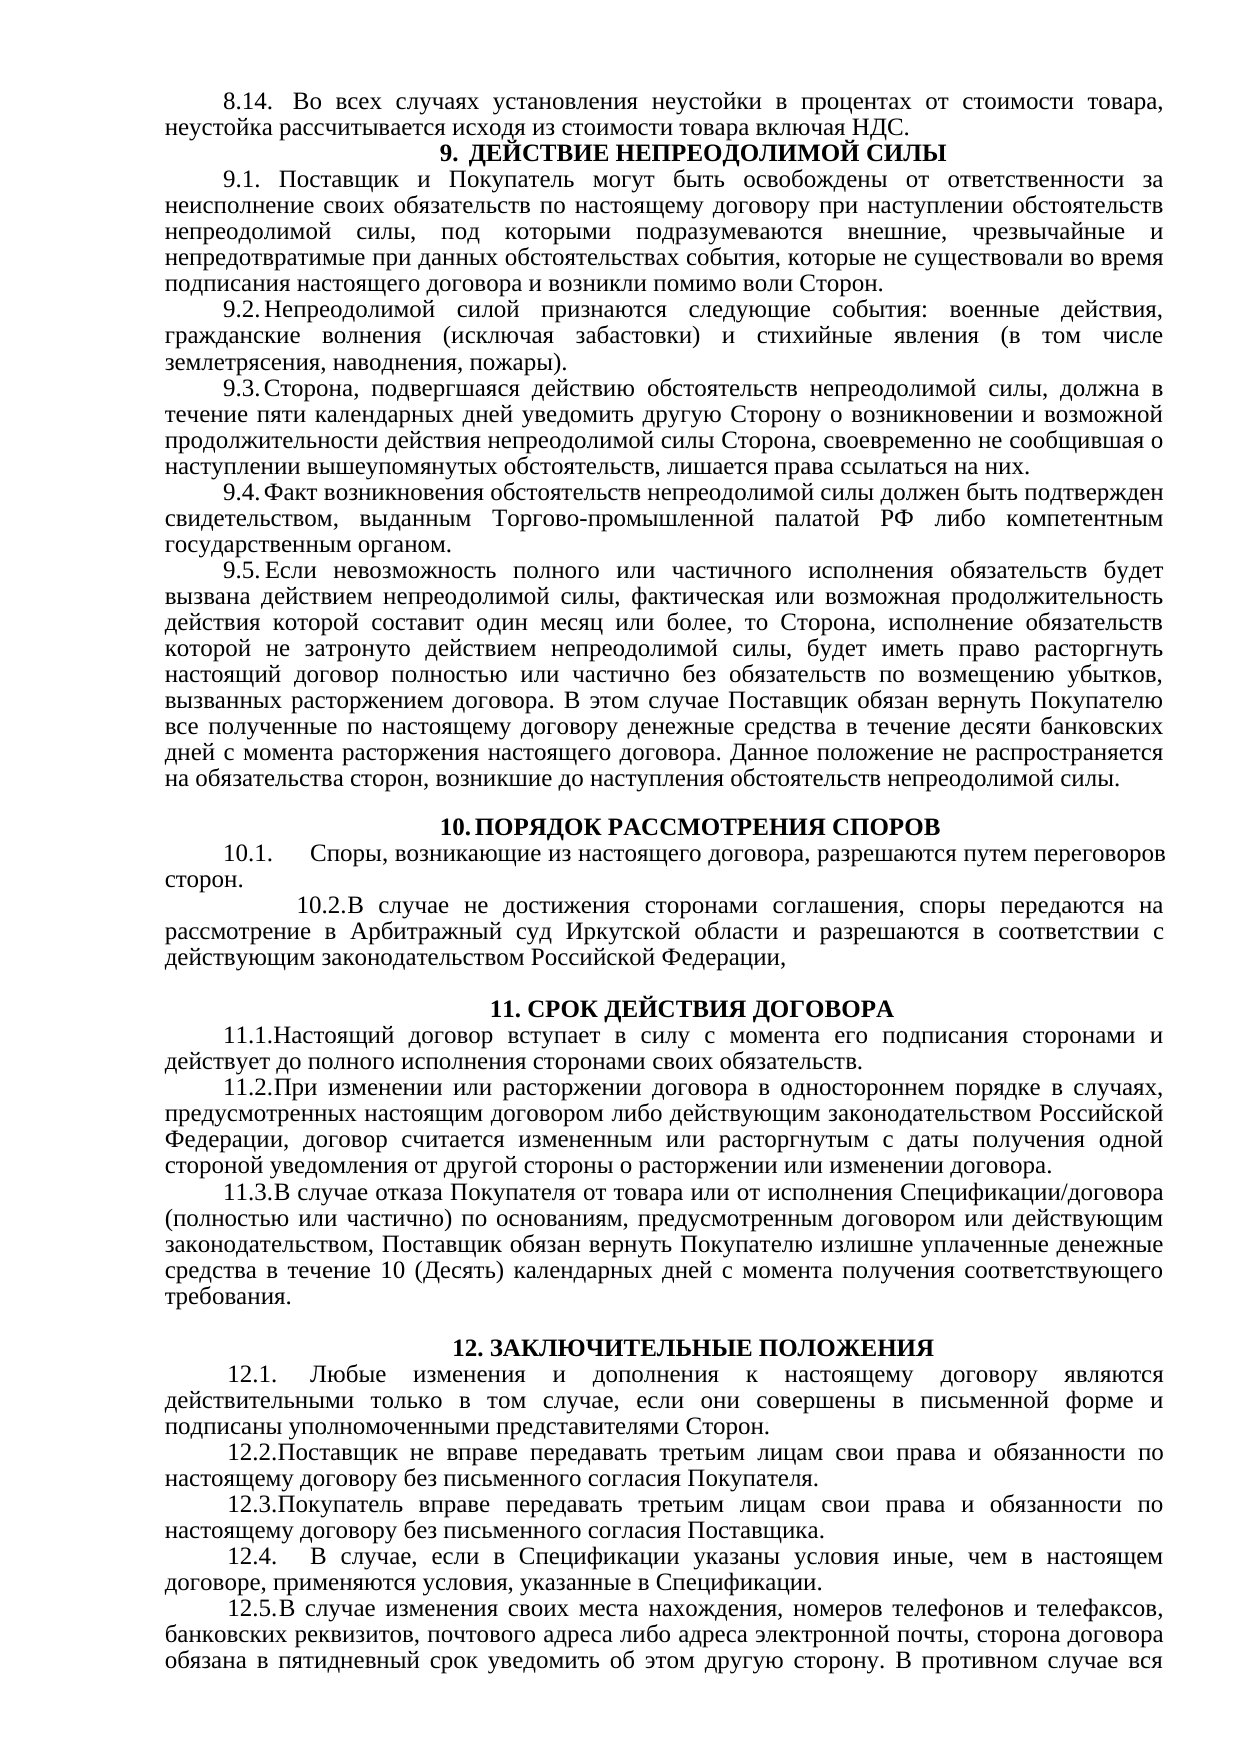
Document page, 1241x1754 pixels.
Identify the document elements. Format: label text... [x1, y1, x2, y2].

list Сторона, подвергшаяся действию обстоятельств непреодолимой силы, должна в течение пяти календарных дней уведомить другую Сторону о возникновении и возможной продолжительности действия непреодолимой силы Сторона, своевременно не сообщившая о наступлении вышеупомянутых обстоятельств, лишается права ссылаться на них. [164, 375, 1164, 479]
list ДЕЙСТВИЕ НЕПРЕОДОЛИМОЙ СИЛЫ [439, 141, 1166, 167]
text 12. ЗАКЛЮЧИТЕЛЬНЫЕ ПОЛОЖЕНИЯ [452, 1335, 1166, 1361]
list При изменении или расторжении договора в одностороннем порядке в случаях, предусмотренных настоящим договором либо действующим законодательством Российской Федерации, договор считается измененным или расторгнутым с даты получения одной стороной уведомления от другой стороны о расторжении или изменении договора. [164, 1075, 1164, 1179]
text 11. СРОК ДЕЙСТВИЯ ДОГОВОРА [489, 997, 1166, 1023]
list Если невозможность полного или частичного исполнения обязательств будет вызвана действием непреодолимой силы, фактическая или возможная продолжительность действия которой составит один месяц или более, то Сторона, исполнение обязательств которой не затронуто действием непреодолимой силы, будет иметь право расторгнуть настоящий договор полностью или частично без обязательств по возмещению убытков, вызванных расторжением договора. В этом случае Поставщик обязан вернуть Покупателю все полученные по настоящему договору денежные средства в течение десяти банковских дней с момента расторжения настоящего договора. Данное положение не распространяется на обязательства сторон, возникшие до наступления обстоятельств непреодолимой силы. [164, 557, 1164, 792]
list В случае отказа Покупателя от товара или от исполнения Спецификации/договора (полностью или частично) по основаниям, предусмотренным договором или действующим законодательством, Поставщик обязан вернуть Покупателю излишне уплаченные денежные средства в течение 10 (Десять) календарных дней с момента получения соответствующего требования. [164, 1179, 1164, 1309]
text 10.2.В случае не достижения сторонами соглашения, споры передаются на рассмотрение в Арбитражный суд Иркутской области и разрешаются в соответствии с действующим законодательством Российской Федерации, [164, 893, 1164, 971]
list В случае, если в Спецификации указаны условия иные, чем в настоящем договоре, применяются условия, указанные в Спецификации. [164, 1544, 1164, 1596]
list Факт возникновения обстоятельств непреодолимой силы должен быть подтвержден свидетельством, выданным Торгово-промышленной палатой РФ либо компетентным государственным органом. [164, 479, 1164, 557]
list Настоящий договор вступает в силу с момента его подписания сторонами и действует до полного исполнения сторонами своих обязательств. [164, 1023, 1164, 1075]
list Покупатель вправе передавать третьим лицам свои права и обязанности по настоящему договору без письменного согласия Поставщика. [164, 1492, 1164, 1544]
list ПОРЯДОК РАССМОТРЕНИЯ СПОРОВ [439, 815, 1166, 841]
list Споры, возникающие из настоящего договора, разрешаются путем переговоров сторон. [164, 841, 1166, 893]
list Поставщик не вправе передавать третьим лицам свои права и обязанности по настоящему договору без письменного согласия Покупателя. [164, 1439, 1164, 1492]
list Непреодолимой силой признаются следующие события: военные действия, гражданские волнения (исключая забастовки) и стихийные явления (в том числе землетрясения, наводнения, пожары). [164, 297, 1164, 375]
list Во всех случаях установления неустойки в процентах от стоимости товара, неустойка рассчитывается исходя из стоимости товара включая НДС. [164, 89, 1164, 141]
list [164, 1596, 1164, 1674]
list Любые изменения и дополнения к настоящему договору являются действительными только в том случае, если они совершены в письменной форме и подписаны уполномоченными представителями Сторон. [164, 1361, 1164, 1439]
text 9.1. Поставщик и Покупатель могут быть освобождены от ответственности за неисполнение своих обязательств по настоящему договору при наступлении обстоятельств непреодолимой силы, под которыми подразумеваются внешние, чрезвычайные и непредотвратимые при данных обстоятельствах события, которые не существовали во время подписания настоящего договора и возникли помимо воли Сторон. [164, 167, 1164, 297]
